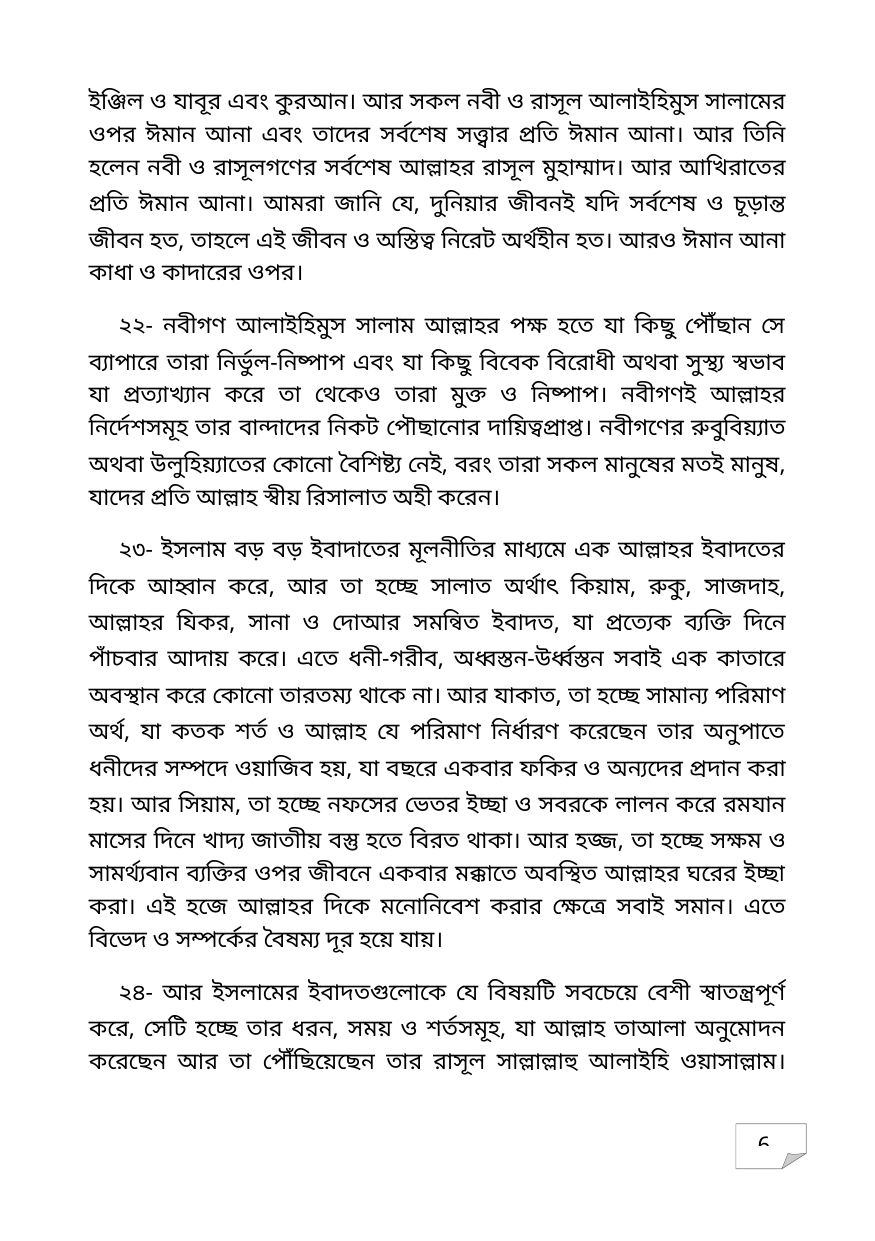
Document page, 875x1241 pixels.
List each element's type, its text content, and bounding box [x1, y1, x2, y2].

text ২৩- ইসলাম বড় বড় ইবাদাতের মূলনীতির মাধ্যমে এক আল্লাহর ইবাদতের দিকে আহ্বান করে, আর তা হচ্ছে সালাত অর্থাৎ কিয়াম, রুকু, সাজদাহ, আল্লাহর যিকর, সানা ও দোআর সমন্বিত ইবাদত, যা প্রত্যেক ব্যক্তি দিনে পাঁচবার আদায় করে। এতে ধনী-গরীব, অধ্বস্তন-উর্ধ্বস্তন সবাই এক কাতারে অবস্থান করে কোনো তারতম্য থাকে না। আর যাকাত, তা হচ্ছে সামান্য পরিমাণ অর্থ, যা কতক শর্ত ও আল্লাহ যে পরিমাণ নির্ধারণ করেছেন তার অনুপাতে ধনীদের সম্পদে ওয়াজিব হয়, যা বছরে একবার ফকির ও অন্যদের প্রদান করা হয়। আর সিয়াম, তা হচ্ছে নফসের ভেতর ইচ্ছা ও সবরকে লালন করে রমযান মাসের দিনে খাদ্য জাতাীয় বস্তু হতে বিরত থাকা। আর হজ্জ, তা হচ্ছে সক্ষম ও সামর্থ্যবান ব্যক্তির ওপর জীবনে একবার মক্কাতে অবস্থিত আল্লাহর ঘরের ইচ্ছা করা। এই হজে আল্লাহর দিকে মনোনিবেশ করার ক্ষেত্রে সবাই সমান। এতে বিভেদ ও সম্পর্কের বৈষম্য দূর হয়ে যায়। [89, 533, 785, 956]
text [89, 976, 785, 1078]
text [89, 89, 785, 290]
text ২২- নবীগণ আলাইহিমুস সালাম আল্লাহর পক্ষ হতে যা কিছু পৌঁছান সে ব্যাপারে তারা নির্ভুল-নিষ্পাপ এবং যা কিছু বিবেক বিরোধী অথবা সুস্থ্য স্বভাব যা প্রত্যাখ্যান করে তা থেকেও তারা মুক্ত ও নিষ্পাপ। নবীগণই আল্লাহর নির্দেশসমূহ তার বান্দাদের নিকট পৌছানোর দায়িত্বপ্রাপ্ত। নবীগণের রুবুবিয়্যাত অথবা উলুহিয়্যাতের কোনো বৈশিষ্ট্য নেই, বরং তারা সকল মানুষের মতই মানুষ, যাদের প্রতি আল্লাহ স্বীয় রিসালাত অহী করেন। [89, 309, 785, 514]
